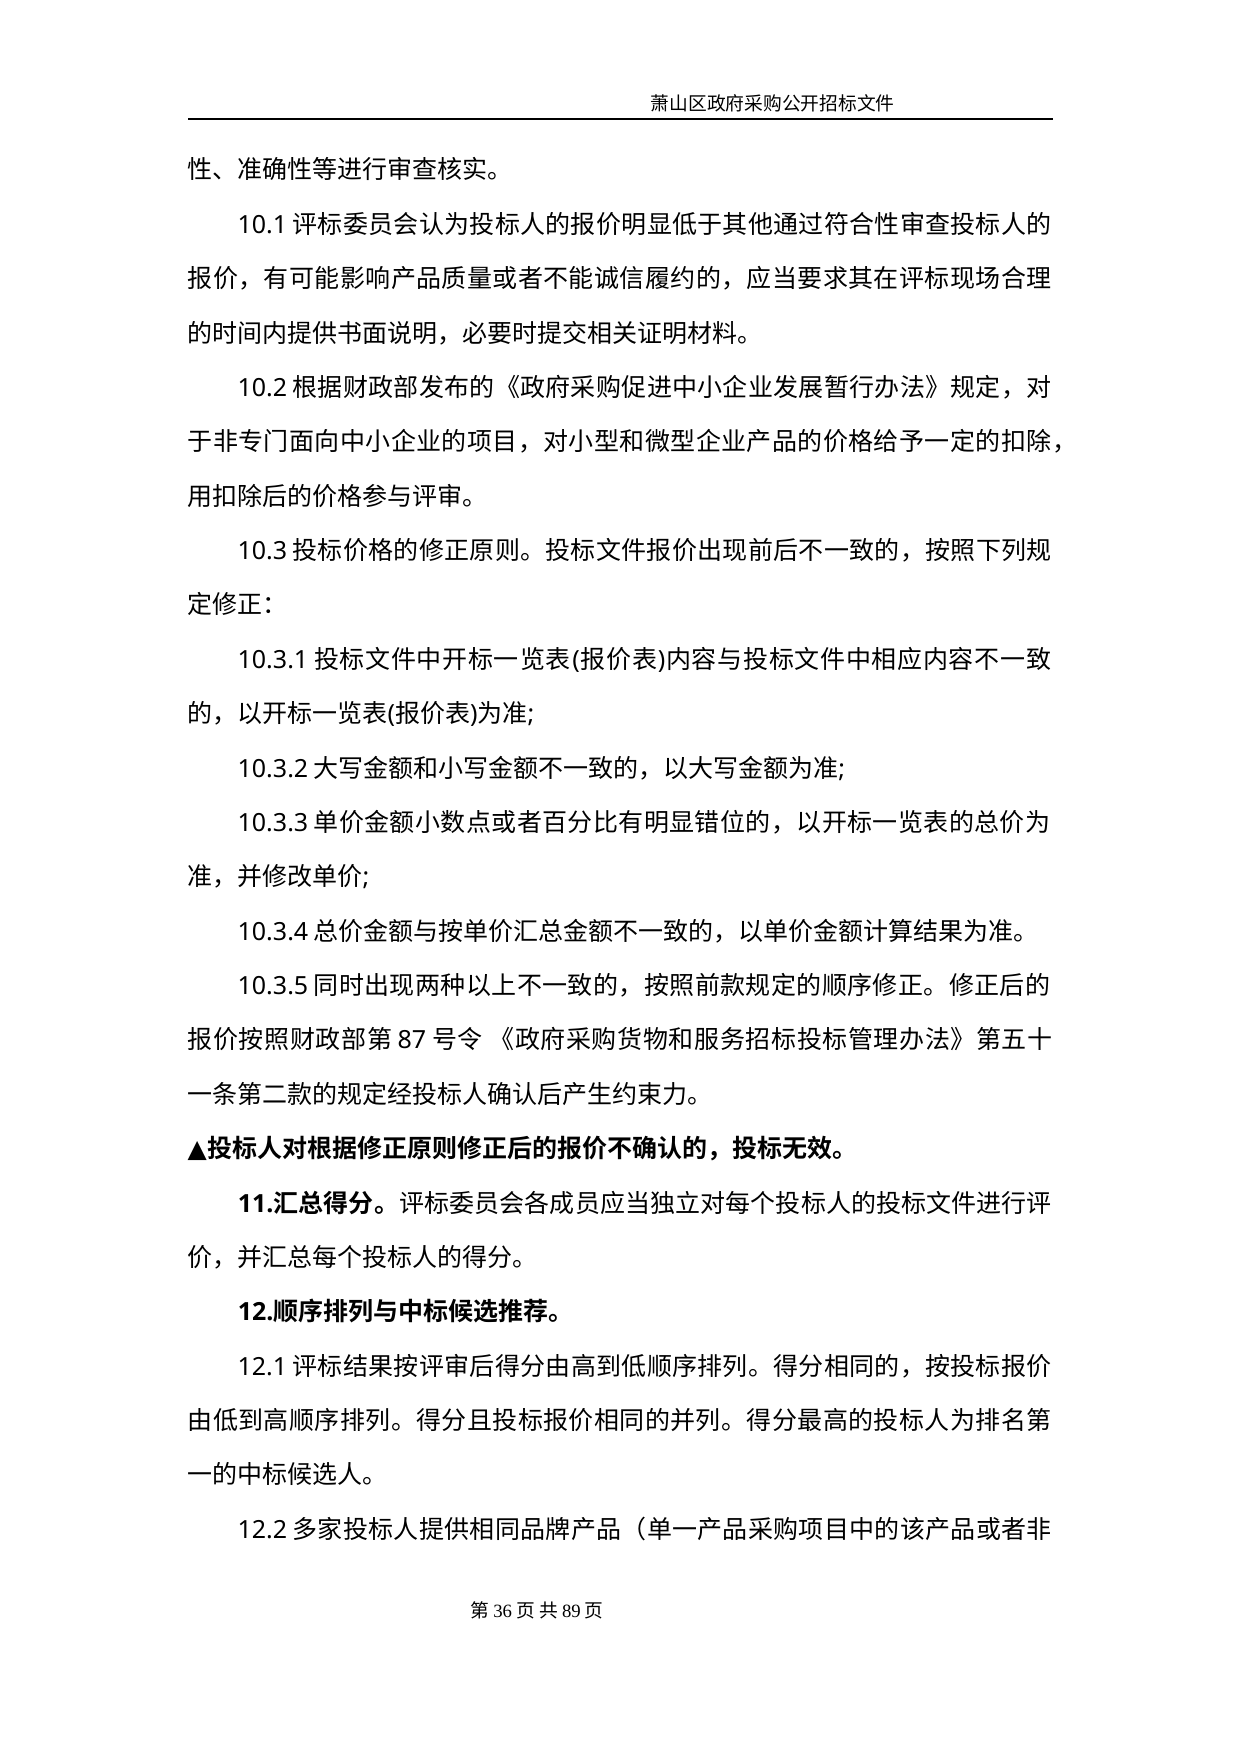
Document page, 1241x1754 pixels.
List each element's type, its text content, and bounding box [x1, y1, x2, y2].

text 10.1评标委员会认为投标人的报价明显低于其他通过符合性审查投标人的报价，有可能影响产品质量或者不能诚信履约的，应当要求其在评标现场合理的时间内提供书面说明，必要时提交相关证明材料。 [187, 204, 1053, 349]
text 10.3.1投标文件中开标一览表(报价表)内容与投标文件中相应内容不一致的，以开标一览表(报价表)为准; [187, 639, 1053, 730]
text 12.1评标结果按评审后得分由高到低顺序排列。得分相同的，按投标报价由低到高顺序排列。得分且投标报价相同的并列。得分最高的投标人为排名第一的中标候选人。 [187, 1346, 1053, 1491]
text ▲投标人对根据修正原则修正后的报价不确认的，投标无效。 [187, 1129, 1053, 1165]
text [187, 150, 1053, 186]
text 10.3.2大写金额和小写金额不一致的，以大写金额为准; [187, 748, 1053, 784]
text 10.3.5同时出现两种以上不一致的，按照前款规定的顺序修正。修正后的报价按照财政部第87号令 《政府采购货物和服务招标投标管理办法》第五十一条第二款的规定经投标人确认后产生约束力。 [187, 966, 1053, 1111]
text 10.3.4总价金额与按单价汇总金额不一致的，以单价金额计算结果为准。 [187, 911, 1053, 947]
text 10.3.3单价金额小数点或者百分比有明显错位的，以开标一览表的总价为准，并修改单价; [187, 802, 1053, 893]
text 10.3投标价格的修正原则。投标文件报价出现前后不一致的，按照下列规定修正： [187, 531, 1053, 621]
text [187, 1509, 1053, 1546]
text 12.顺序排列与中标候选推荐。 [187, 1292, 1053, 1328]
text 10.2根据财政部发布的《政府采购促进中小企业发展暂行办法》规定，对于非专门面向中小企业的项目，对小型和微型企业产品的价格给予一定的扣除，用扣除后的价格参与评审。 [187, 367, 1053, 512]
text 11.汇总得分。评标委员会各成员应当独立对每个投标人的投标文件进行评价，并汇总每个投标人的得分。 [187, 1183, 1053, 1274]
